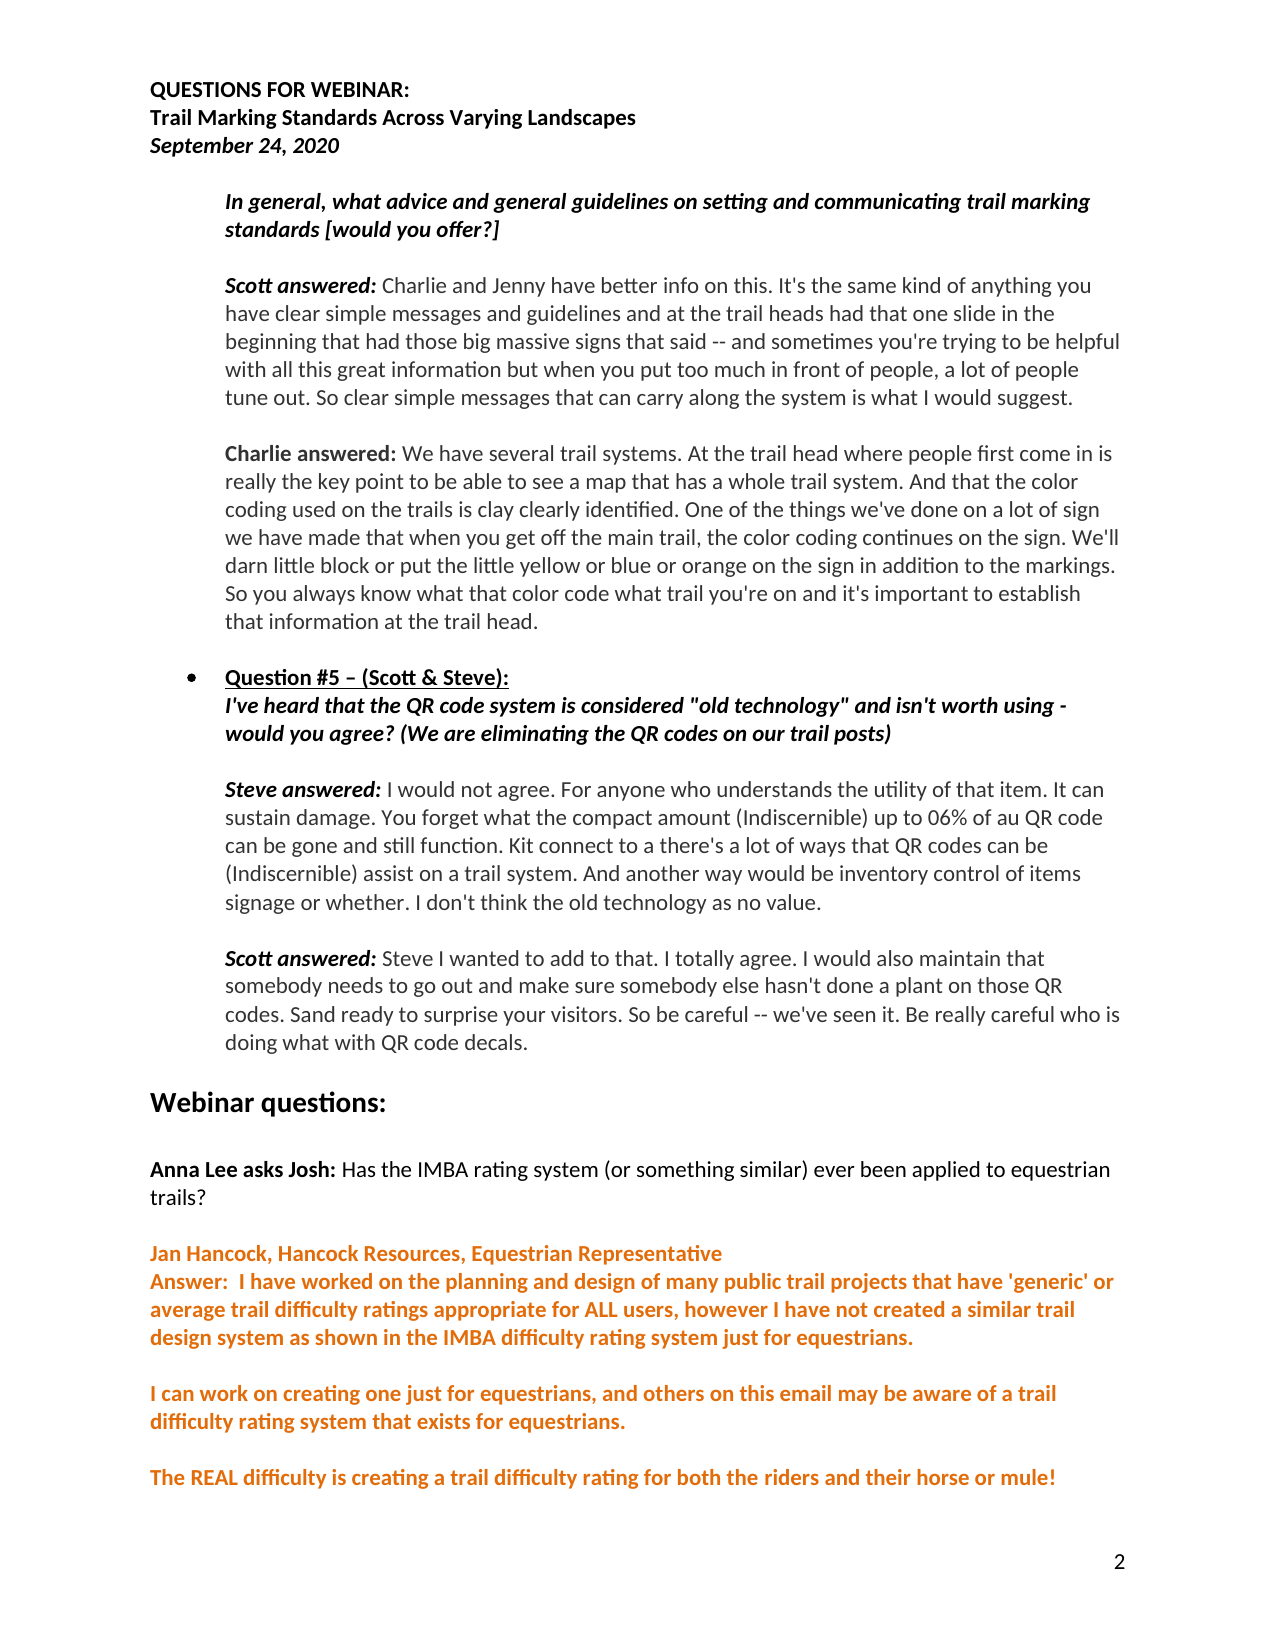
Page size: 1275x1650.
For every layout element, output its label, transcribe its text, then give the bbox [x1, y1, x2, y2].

text Steve answered: I would not agree. For anyone who understands the utility of that item. It can sustain damage. You forget what the compact amount (Indiscernible) up to 06% of au QR code can be gone and still function. Kit connect to a there's a lot of ways that QR codes can be (Indiscernible) assist on a trail system. And another way would be inventory control of items signage or whether. I don't think the old technology as no value. [225, 776, 1125, 916]
text Jan Hancock, Hancock Resources, Equestrian Representative [150, 1239, 1125, 1267]
text Scott answered: Charlie and Jenny have better info on this. It's the same kind of anything you have clear simple messages and guidelines and at the trail heads had that one slide in the beginning that had those big massive signs that said -- and sometimes you're trying to be helpful with all this great information but when you put too much in front of people, a lot of people tune out. So clear simple messages that can carry along the system is what I would suggest. [225, 271, 1125, 411]
text Charlie answered: We have several trail systems. At the trail head where people first come in is really the key point to be able to see a map that has a whole trail system. And that the color coding used on the trails is clay clearly identified. One of the things we've done on a lot of sign we have made that when you get off the main trail, the color coding continues on the sign. We'll darn little block or put the little yellow or blue or orange on the sign in addition to the markings. So you always know what that color code what trail you're on and it's important to establish that information at the trail head. [225, 439, 1125, 635]
list In general, what advice and general guidelines on setting and communicating trail marking standards [would you offer?] [225, 187, 1125, 243]
text The REAL difficulty is creating a trail difficulty rating for both the riders and their horse or mule! [150, 1463, 1125, 1491]
list I've heard that the QR code system is considered "old technology" and isn't worth using - would you agree? (We are eliminating the QR codes on our trail posts) [225, 691, 1125, 747]
text Answer: I have worked on the planning and design of many public trail projects that have 'generic' or average trail difficulty ratings appropriate for ALL users, however I have not created a similar trail design system as shown in the IMBA difficulty rating system just for equestrians. [150, 1267, 1125, 1351]
text Webinar questions: [150, 1084, 1125, 1119]
text Scott answered: Steve I wanted to add to that. I totally agree. I would also maintain that somebody needs to go out and make sure somebody else hasn't done a plant on those QR codes. Sand ready to surprise your visitors. So be careful -- we've seen it. Be really careful who is doing what with QR code decals. [225, 944, 1125, 1056]
text Anna Lee asks Josh: Has the IMBA rating system (or something similar) ever been applied to equestrian trails? [150, 1155, 1125, 1211]
text I can work on creating one just for equestrians, and others on this email may be aware of a trail difficulty rating system that exists for equestrians. [150, 1379, 1125, 1435]
list Question #5 – (Scott & Steve): [187, 663, 1125, 691]
